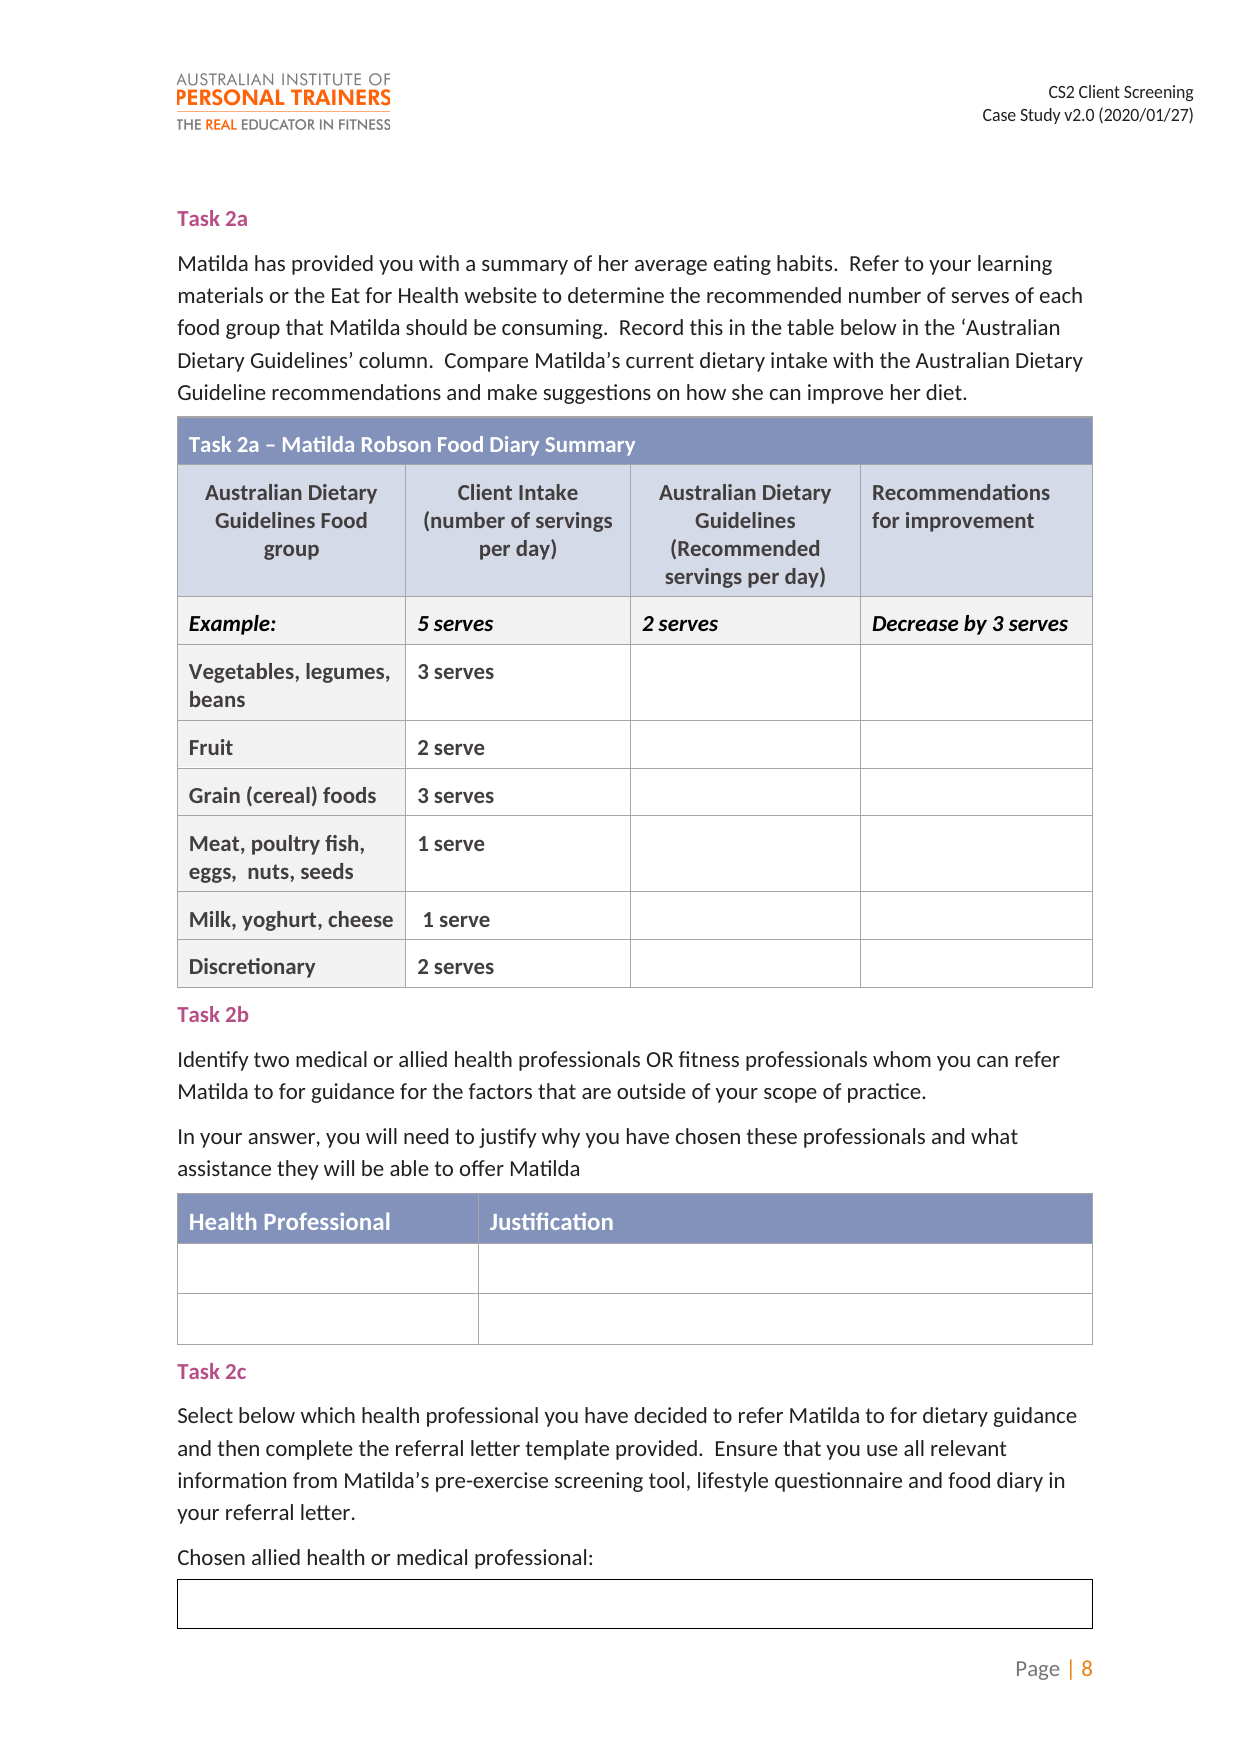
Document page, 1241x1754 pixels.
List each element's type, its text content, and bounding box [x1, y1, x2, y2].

table_cell [479, 1244, 1092, 1293]
table_cell [631, 940, 860, 987]
table_header Justification [479, 1194, 1092, 1243]
table_cell Decrease by 3 serves [861, 597, 1092, 644]
text Matilda has provided you with a summary of her average eating habits. Refer to your learning materials or the Eat for Health website to determine the recommended number of serves of each food group that Matilda should be consuming. Record this in the table below in the ‘Australian Dietary Guidelines’ column. Compare Matilda’s current dietary intake with the Australian Dietary Guideline recommendations and make suggestions on how she can improve her diet. [177, 249, 1093, 406]
table_cell 1 serve [406, 816, 630, 891]
subtitle Task 2c [177, 1357, 1093, 1385]
table_cell [861, 816, 1092, 891]
table_header Health Professional [178, 1194, 478, 1243]
table_cell Fruit [178, 721, 405, 767]
table_cell Meat, poultry fish, eggs, nuts, seeds [178, 816, 405, 891]
picture [177, 73, 391, 130]
table_cell [861, 940, 1092, 987]
table_cell [861, 645, 1092, 720]
subtitle Task 2a [177, 204, 1093, 232]
table_cell [178, 1294, 478, 1343]
table_cell [861, 721, 1092, 767]
table_cell 3 serves [406, 645, 630, 720]
table_cell [631, 645, 860, 720]
text Select below which health professional you have decided to refer Matilda to for dietary guidance and then complete the referral letter template provided. Ensure that you use all relevant information from Matilda’s pre-exercise screening tool, lifestyle questionnaire and food diary in your referral letter. [177, 1402, 1093, 1526]
table_cell 3 serves [406, 769, 630, 815]
table_cell Grain (cereal) foods [178, 769, 405, 815]
text Chosen allied health or medical professional: [177, 1543, 1093, 1571]
table_cell [479, 1294, 1092, 1343]
table_cell [861, 769, 1092, 815]
table_cell Milk, yoghurt, cheese [178, 892, 405, 939]
table_cell 2 serves [406, 940, 630, 987]
table_cell 1 serve [406, 892, 630, 939]
table_cell Australian Dietary Guidelines Food group [178, 465, 405, 596]
table_cell Client Intake (number of servings per day) [406, 465, 630, 596]
table_header [178, 1580, 1092, 1627]
table_cell 5 serves [406, 597, 630, 644]
table_cell Example: [178, 597, 405, 644]
table_cell 2 serves [631, 597, 860, 644]
table_cell Australian Dietary Guidelines (Recommended servings per day) [631, 465, 860, 596]
text Identify two medical or allied health professionals OR fitness professionals whom you can refer Matilda to for guidance for the factors that are outside of your scope of practice. [177, 1045, 1093, 1105]
text In your answer, you will need to justify why you have chosen these professionals and what assistance they will be able to offer Matilda [177, 1122, 1093, 1182]
table_cell [631, 816, 860, 891]
table_cell [178, 1244, 478, 1293]
table_cell 2 serve [406, 721, 630, 767]
table_cell [631, 721, 860, 767]
table_cell [631, 769, 860, 815]
table_cell [631, 892, 860, 939]
table_cell Vegetables, legumes, beans [178, 645, 405, 720]
table_header Task 2a – Matilda Robson Food Diary Summary [178, 418, 1092, 464]
table_cell Recommendations for improvement [861, 465, 1092, 596]
table_cell [861, 892, 1092, 939]
subtitle Task 2b [177, 1000, 1093, 1028]
table_cell Discretionary [178, 940, 405, 987]
